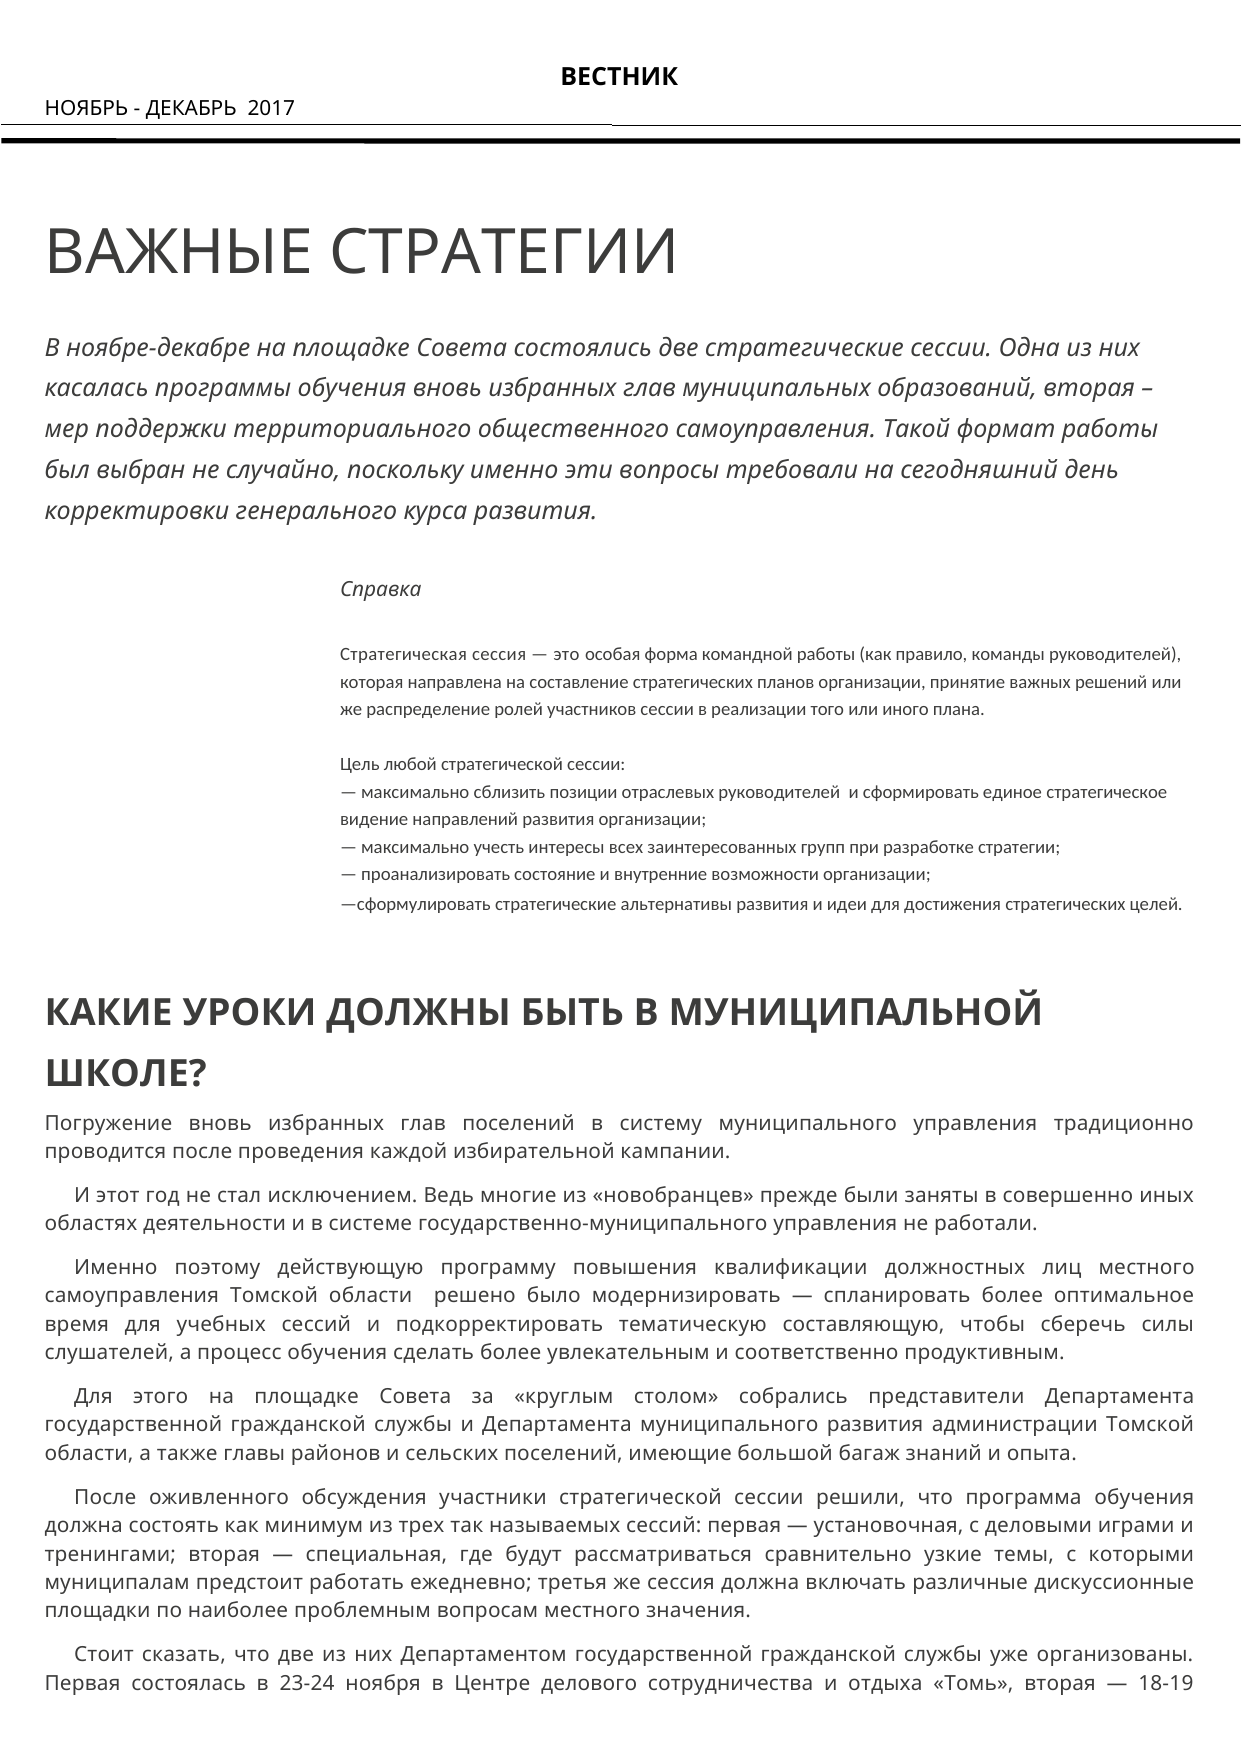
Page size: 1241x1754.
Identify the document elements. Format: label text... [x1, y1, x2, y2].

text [44, 1639, 1196, 1696]
text КАКИЕ УРОКИ ДОЛЖНЫ БЫТЬ В МУНИЦИПАЛЬНОЙ ШКОЛЕ? [44, 985, 1196, 1097]
text Справка [340, 574, 1196, 603]
text — максимально учесть интересы всех заинтересованных групп при разработке стратегии; [340, 835, 1196, 858]
text И этот год не стал исключением. Ведь многие из «новобранцев» прежде были заняты в совершенно иных областях деятельности и в системе государственно-муниципального управления не работали. [44, 1180, 1196, 1237]
text Для этого на площадке Совета за «круглым столом» собрались представители Департамента государственной гражданской службы и Департамента муниципального развития администрации Томской области, а также главы районов и сельских поселений, имеющие большой багаж знаний и опыта. [44, 1381, 1196, 1466]
text — максимально сблизить позиции отраслевых руководителей и сформировать единое стратегическое видение направлений развития организации; [340, 780, 1196, 830]
text — проанализировать состояние и внутренние возможности организации; [340, 862, 1196, 885]
text Цель любой стратегической сессии: [340, 752, 1196, 775]
text Стратегическая сессия — это особая форма командной работы (как правило, команды руководителей), которая направлена на составление стратегических планов организации, принятие важных решений или же распределение ролей участников сессии в реализации того или иного плана. [340, 642, 1196, 720]
text Именно поэтому действующую программу повышения квалификации должностных лиц местного самоуправления Томской области решено было модернизировать — спланировать более оптимальное время для учебных сессий и подкорректировать тематическую составляющую, чтобы сберечь силы слушателей, а процесс обучения сделать более увлекательным и соответственно продуктивным. [44, 1252, 1196, 1366]
text Погружение вновь избранных глав поселений в систему муниципального управления традиционно проводится после проведения каждой избирательной кампании. [44, 1108, 1196, 1164]
text В ноябре-декабре на площадке Совета состоялись две стратегические сессии. Одна из них касалась программы обучения вновь избранных глав муниципальных образований, вторая – мер поддержки территориального общественного самоуправления. Такой формат работы был выбран не случайно, поскольку именно эти вопросы требовали на сегодняшний день корректировки генерального курса развития. [44, 329, 1196, 527]
text —сформулировать стратегические альтернативы развития и идеи для достижения стратегических целей. [340, 890, 1196, 915]
text После оживленного обсуждения участники стратегической сессии решили, что программа обучения должна состоять как минимум из трех так называемых сессий: первая — установочная, с деловыми играми и тренингами; вторая — специальная, где будут рассматриваться сравнительно узкие темы, с которыми муниципалам предстоит работать ежедневно; третья же сессия должна включать различные дискуссионные площадки по наиболее проблемным вопросам местного значения. [44, 1482, 1196, 1624]
text важные стратегии [44, 207, 1196, 292]
